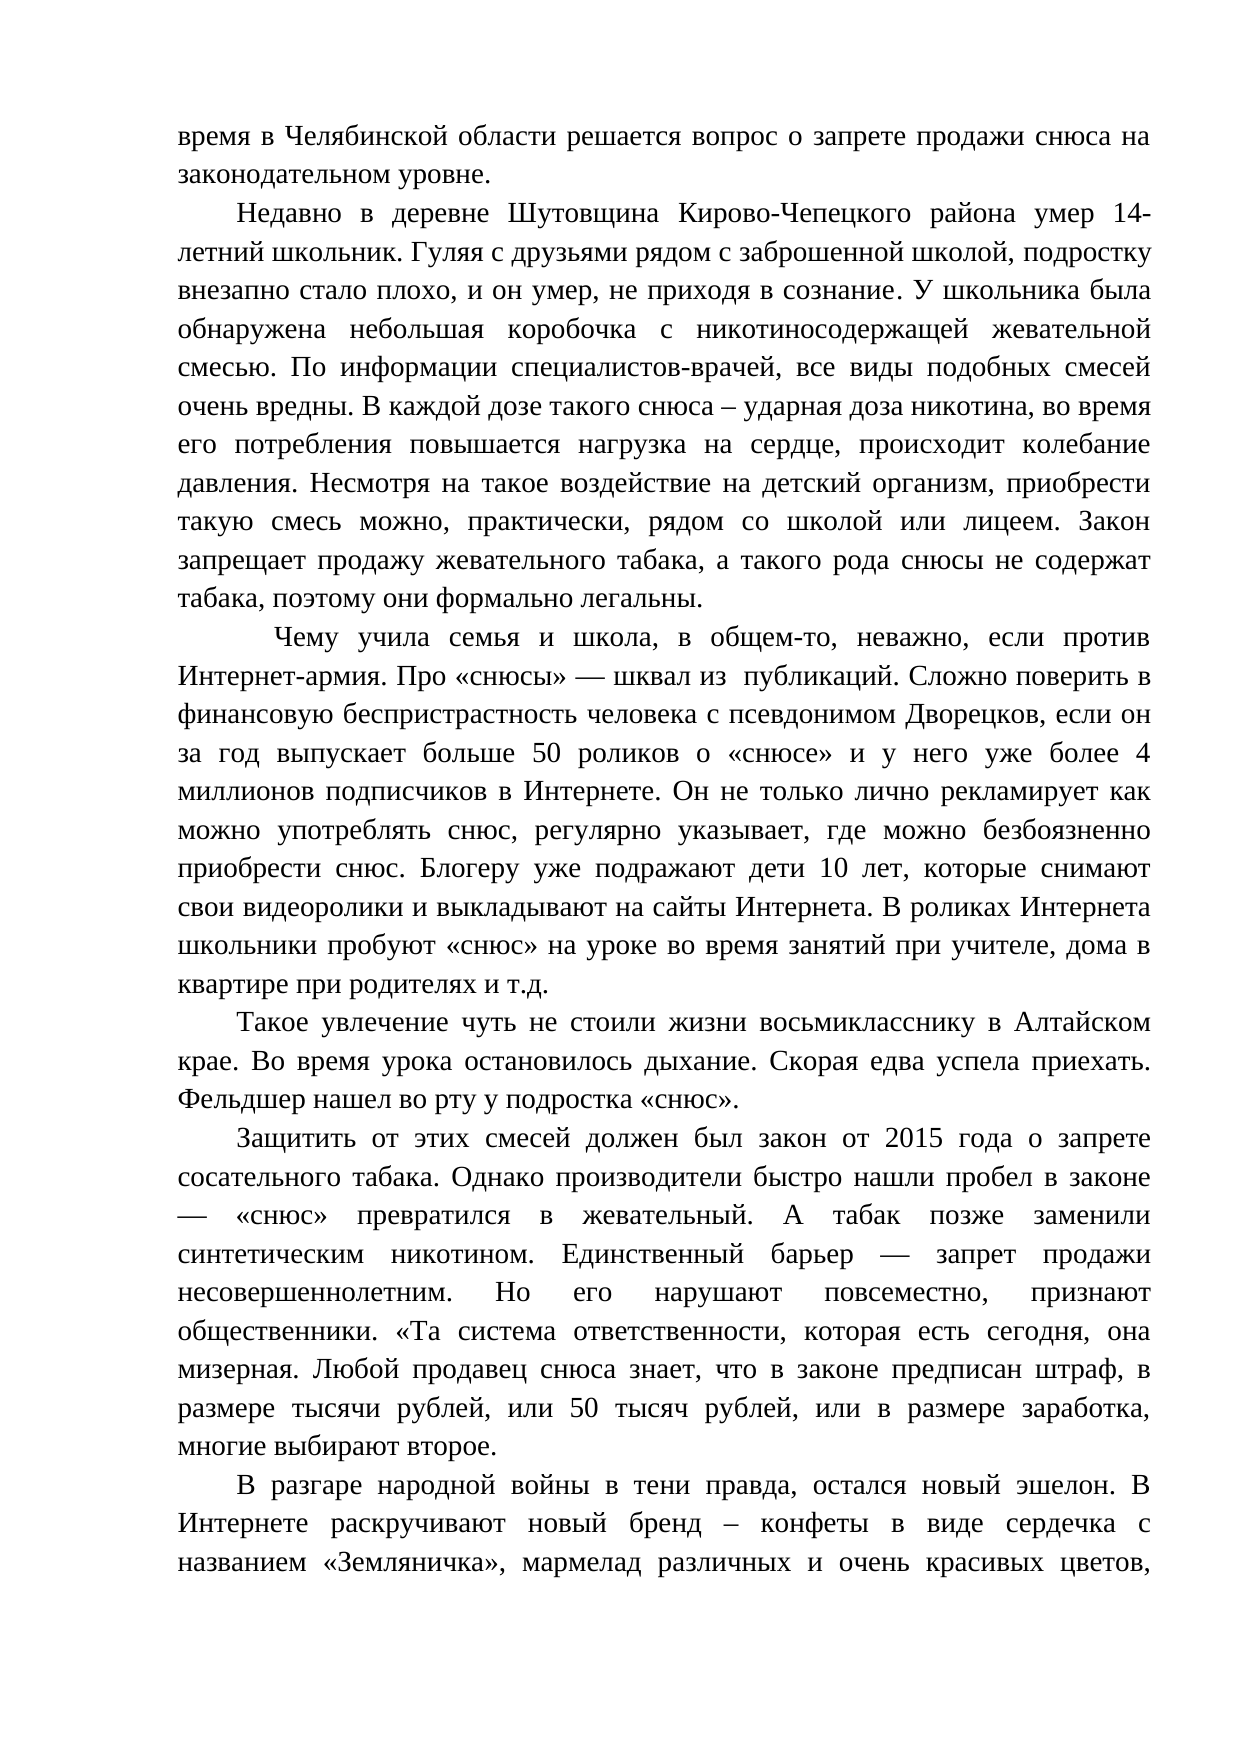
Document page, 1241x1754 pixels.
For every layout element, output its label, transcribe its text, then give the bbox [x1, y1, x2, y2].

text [177, 118, 1152, 190]
text Недавно в деревне Шутовщина Кирово-Чепецкого района умер 14-летний школьник. Гуляя с друзьями рядом с заброшенной школой, подростку внезапно стало плохо, и он умер, не приходя в сознание. У школьника была обнаружена небольшая коробочка с никотиносодержащей жевательной смесью. По информации специалистов-врачей, все виды подобных смесей очень вредны. В каждой дозе такого снюса – ударная доза никотина, во время его потребления повышается нагрузка на сердце, происходит колебание давления. Несмотря на такое воздействие на детский организм, приобрести такую смесь можно, практически, рядом со школой или лицеем. Закон запрещает продажу жевательного табака, а такого рода снюсы не содержат табака, поэтому они формально легальны. [177, 195, 1152, 614]
text Чему учила семья и школа, в общем-то, неважно, если против Интернет-армия. Про «снюсы» — шквал из публикаций. Сложно поверить в финансовую беспристрастность человека с псевдонимом Дворецков, если он за год выпускает больше 50 роликов о «снюсе» и у него уже более 4 миллионов подписчиков в Интернете. Он не только лично рекламирует как можно употреблять снюс, регулярно указывает, где можно безбоязненно приобрести снюс. Блогеру уже подражают дети 10 лет, которые снимают свои видеоролики и выкладывают на сайты Интернета. В роликах Интернета школьники пробуют «снюс» на уроке во время занятий при учителе, дома в квартире при родителях и т.д. [177, 619, 1152, 999]
text Такое увлечение чуть не стоили жизни восьмикласснику в Алтайском крае. Во время урока остановилось дыхание. Скорая едва успела приехать. Фельдшер нашел во рту у подростка «снюс». [177, 1004, 1152, 1115]
text Защитить от этих смесей должен был закон от 2015 года о запрете сосательного табака. Однако производители быстро нашли пробел в законе — «снюс» превратился в жевательный. А табак позже заменили синтетическим никотином. Единственный барьер — запрет продажи несовершеннолетним. Но его нарушают повсеместно, признают общественники. «Та система ответственности, которая есть сегодня, она мизерная. Любой продавец снюса знает, что в законе предписан штраф, в размере тысячи рублей, или 50 тысяч рублей, или в размере заработка, многие выбирают второе. [177, 1120, 1152, 1462]
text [177, 1467, 1152, 1578]
